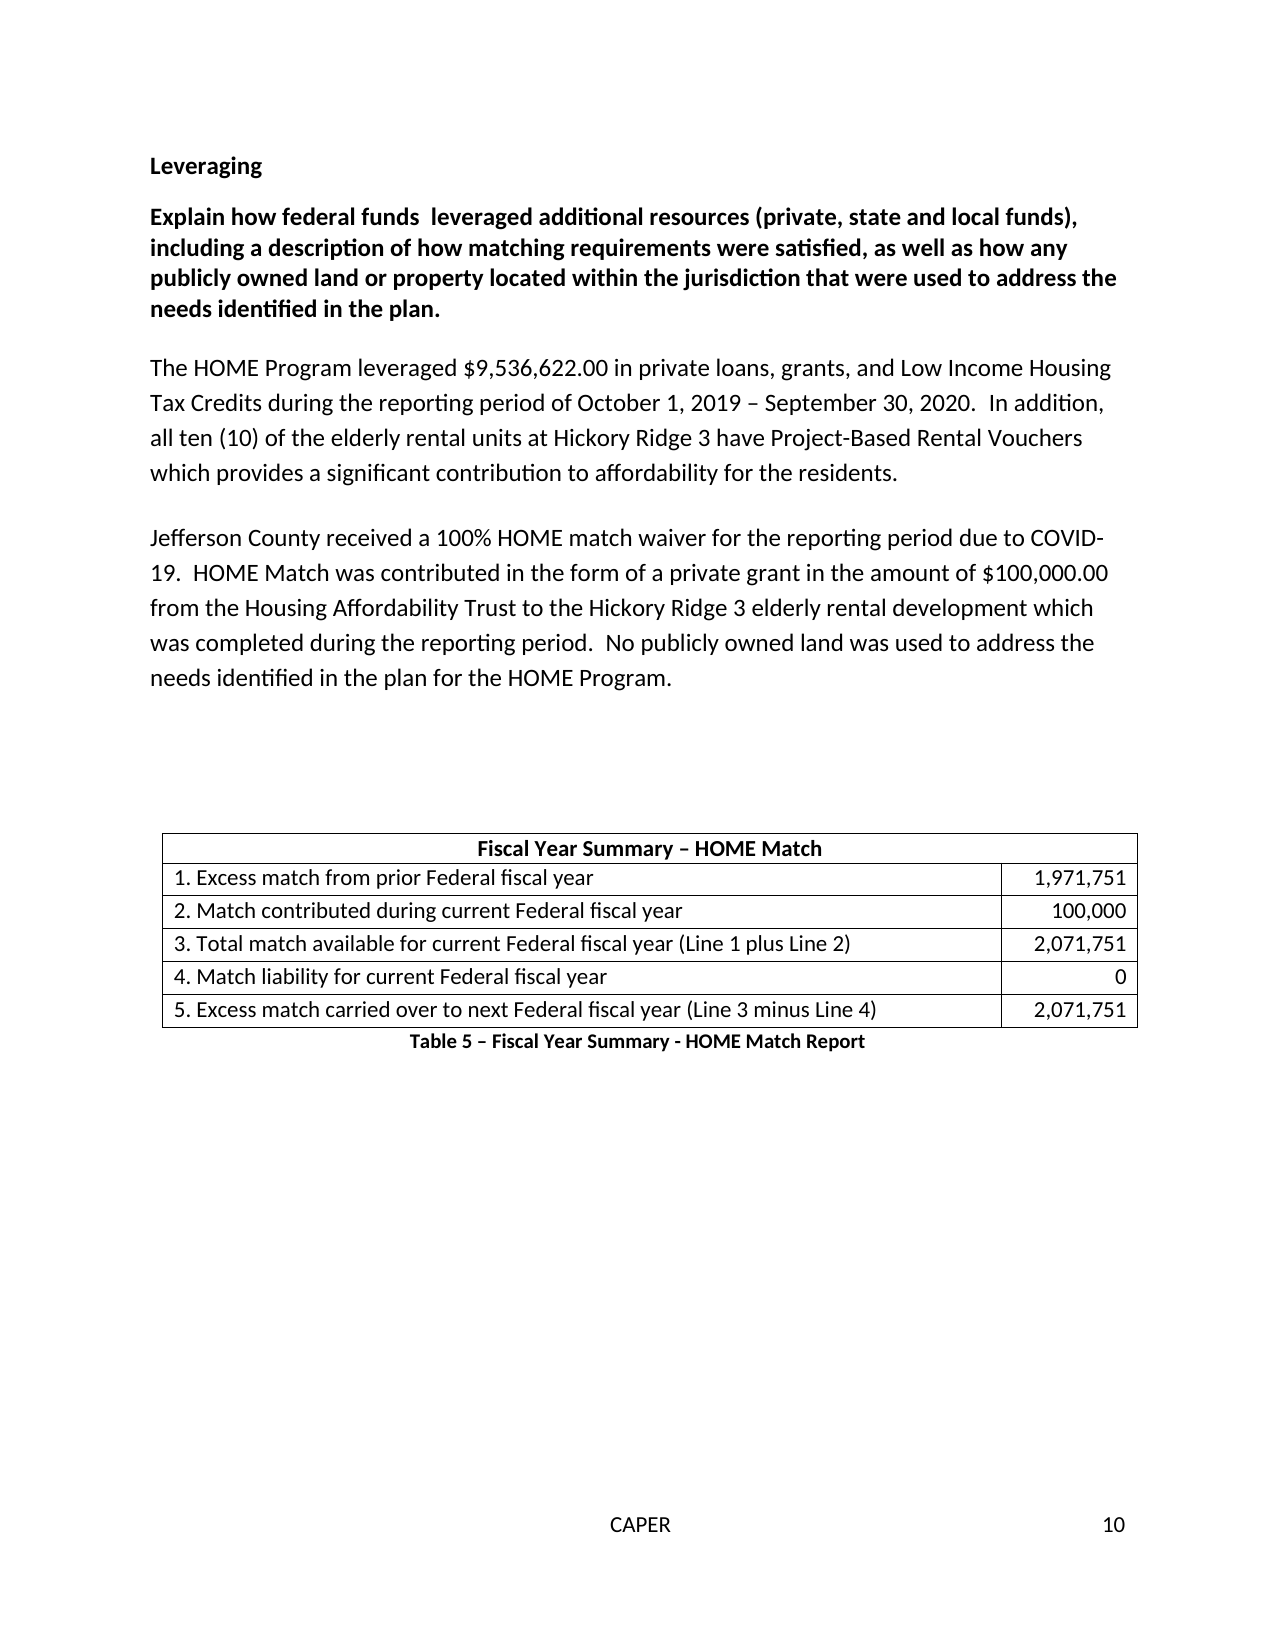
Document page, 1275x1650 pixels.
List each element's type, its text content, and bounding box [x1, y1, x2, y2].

text Jefferson County received a 100% HOME match waiver for the reporting period due to COVID-19. HOME Match was contributed in the form of a private grant in the amount of $100,000.00 from the Housing Affordability Trust to the Hickory Ridge 3 elderly rental development which was completed during the reporting period. No publicly owned land was used to address the needs identified in the plan for the HOME Program. [150, 522, 1125, 692]
text Table 5 – Fiscal Year Summary - HOME Match Report [150, 1028, 1125, 1053]
table_cell 0 [1002, 962, 1137, 994]
table_cell 3. Total match available for current Federal fiscal year (Line 1 plus Line 2) [163, 929, 1001, 961]
text Leveraging [150, 150, 1125, 181]
table_cell 1. Excess match from prior Federal fiscal year [163, 864, 1001, 895]
table_header Fiscal Year Summary – HOME Match [163, 834, 1137, 862]
table_cell 5. Excess match carried over to next Federal fiscal year (Line 3 minus Line 4) [163, 995, 1001, 1027]
table_cell 100,000 [1002, 896, 1137, 928]
table_cell 2,071,751 [1002, 995, 1137, 1027]
text Explain how federal funds leveraged additional resources (private, state and local funds), including a description of how matching requirements were satisfied, as well as how any publicly owned land or property located within the jurisdiction that were used to address the needs identified in the plan. [150, 201, 1125, 323]
text The HOME Program leveraged $9,536,622.00 in private loans, grants, and Low Income Housing Tax Credits during the reporting period of October 1, 2019 – September 30, 2020. In addition, all ten (10) of the elderly rental units at Hickory Ridge 3 have Project-Based Rental Vouchers which provides a significant contribution to affordability for the residents. [150, 353, 1125, 488]
table_cell 2. Match contributed during current Federal fiscal year [163, 896, 1001, 928]
table_cell 2,071,751 [1002, 929, 1137, 961]
table_cell 1,971,751 [1002, 864, 1137, 895]
table_cell 4. Match liability for current Federal fiscal year [163, 962, 1001, 994]
